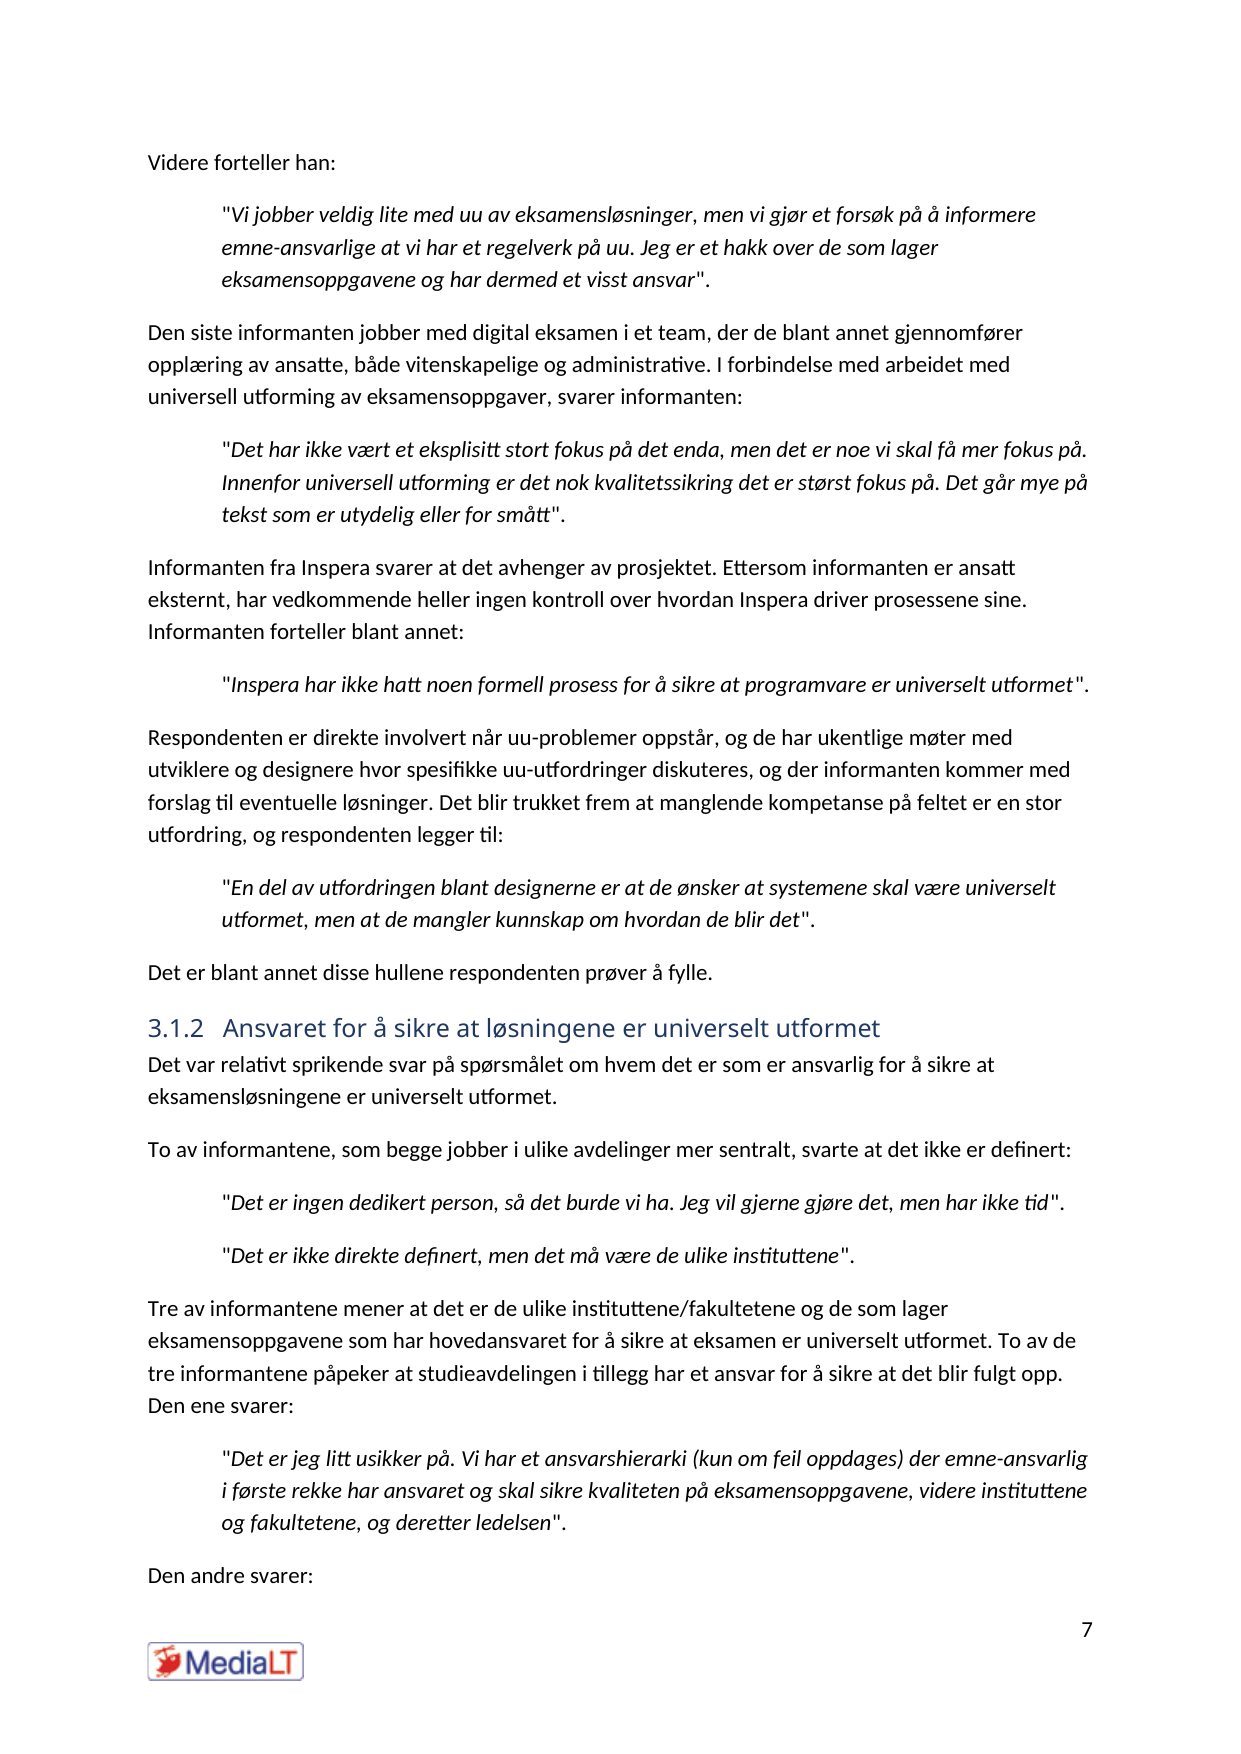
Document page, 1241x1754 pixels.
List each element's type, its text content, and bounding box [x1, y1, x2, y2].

text Den siste informanten jobber med digital eksamen i et team, der de blant annet gjennomfører opplæring av ansatte, både vitenskapelige og administrative. I forbindelse med arbeidet med universell utforming av eksamensoppgaver, svarer informanten: [148, 318, 1093, 410]
subtitle Ansvaret for å sikre at løsningene er universelt utformet [148, 1011, 1093, 1045]
picture [147, 1642, 304, 1681]
text Tre av informantene mener at det er de ulike instituttene/fakultetene og de som lager eksamensoppgavene som har hovedansvaret for å sikre at eksamen er universelt utformet. To av de tre informantene påpeker at studieavdelingen i tillegg har et ansvar for å sikre at det blir fulgt opp. Den ene svarer: [148, 1294, 1093, 1419]
text "Det har ikke vært et eksplisitt stort fokus på det enda, men det er noe vi skal få mer fokus på. Innenfor universell utforming er det nok kvalitetssikring det er størst fokus på. Det går mye på tekst som er utydelig eller for smått". [221, 435, 1093, 528]
text "Det er ingen dedikert person, så det burde vi ha. Jeg vil gjerne gjøre det, men har ikke tid". [148, 1188, 1093, 1216]
text "Inspera har ikke hatt noen formell prosess for å sikre at programvare er universelt utformet". [148, 670, 1093, 698]
text To av informantene, som begge jobber i ulike avdelinger mer sentralt, svarte at det ikke er definert: [148, 1135, 1093, 1163]
text "Det er jeg litt usikker på. Vi har et ansvarshierarki (kun om feil oppdages) der emne-ansvarlig i første rekke har ansvaret og skal sikre kvaliteten på eksamensoppgavene, videre instituttene og fakultetene, og deretter ledelsen". [221, 1444, 1093, 1536]
text "Vi jobber veldig lite med uu av eksamensløsninger, men vi gjør et forsøk på å informere emne-ansvarlige at vi har et regelverk på uu. Jeg er et hakk over de som lager eksamensoppgavene og har dermed et visst ansvar". [221, 201, 1093, 293]
text Informanten fra Inspera svarer at det avhenger av prosjektet. Ettersom informanten er ansatt eksternt, har vedkommende heller ingen kontroll over hvordan Inspera driver prosessene sine. Informanten forteller blant annet: [148, 553, 1093, 645]
text Den andre svarer: [148, 1561, 1093, 1589]
text Det er blant annet disse hullene respondenten prøver å fylle. [148, 958, 1093, 986]
text Videre forteller han: [148, 148, 1093, 176]
text "Det er ikke direkte definert, men det må være de ulike instituttene". [221, 1241, 1093, 1269]
text Det var relativt sprikende svar på spørsmålet om hvem det er som er ansvarlig for å sikre at eksamensløsningene er universelt utformet. [148, 1050, 1093, 1110]
text Respondenten er direkte involvert når uu-problemer oppstår, og de har ukentlige møter med utviklere og designere hvor spesifikke uu-utfordringer diskuteres, og der informanten kommer med forslag til eventuelle løsninger. Det blir trukket frem at manglende kompetanse på feltet er en stor utfordring, og respondenten legger til: [148, 723, 1093, 848]
text "En del av utfordringen blant designerne er at de ønsker at systemene skal være universelt utformet, men at de mangler kunnskap om hvordan de blir det". [221, 873, 1093, 933]
